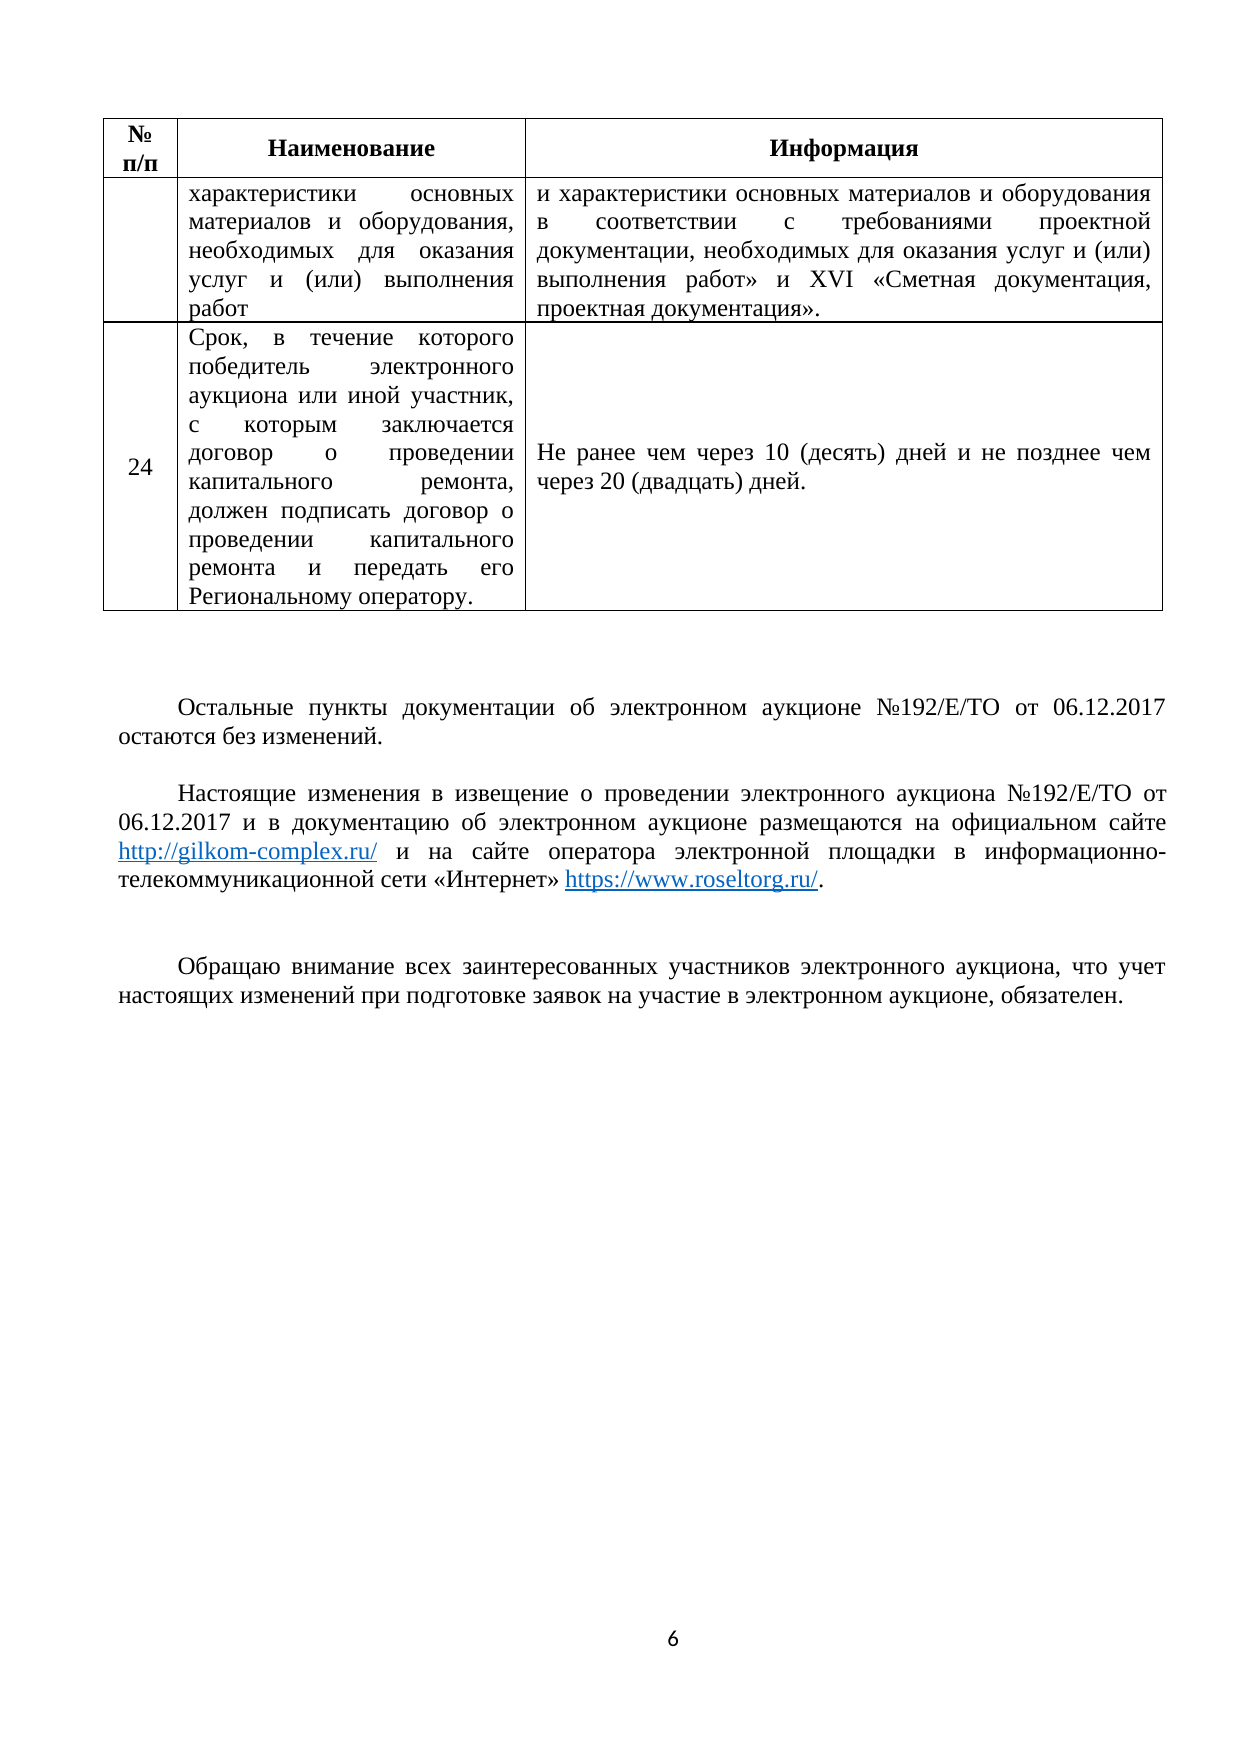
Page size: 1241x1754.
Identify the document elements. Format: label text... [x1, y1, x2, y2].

table_header № п/п [104, 119, 177, 177]
text Обращаю внимание всех заинтересованных участников электронного аукциона, что учет настоящих изменений при подготовке заявок на участие в электронном аукционе, обязателен. [118, 951, 1167, 1009]
table_header Наименование [178, 119, 525, 177]
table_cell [178, 178, 525, 321]
table_cell 24 [104, 323, 177, 610]
table_header Информация [526, 119, 1162, 177]
text Настоящие изменения в извещение о проведении электронного аукциона №192/Е/ТО от 06.12.2017 и в документацию об электронном аукционе размещаются на официальном сайте http://gilkom-complex.ru/ и на сайте оператора электронной площадки в информационно-телекоммуникационной сети «Интернет» https://www.roseltorg.ru/. [118, 778, 1167, 894]
table_cell 23 [104, 178, 177, 321]
table_cell Не ранее чем через 10 (десять) дней и не позднее чем через 20 (двадцать) дней. [526, 323, 1162, 610]
text Остальные пункты документации об электронном аукционе №192/Е/ТО от 06.12.2017 остаются без изменений. [118, 692, 1166, 749]
table_cell Срок, в течение которого победитель электронного аукциона или иной участник, с которым заключается договор о проведении капитального ремонта, должен подписать договор о проведении капитального ремонта и передать его Региональному оператору. [178, 323, 525, 610]
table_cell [526, 178, 1162, 321]
